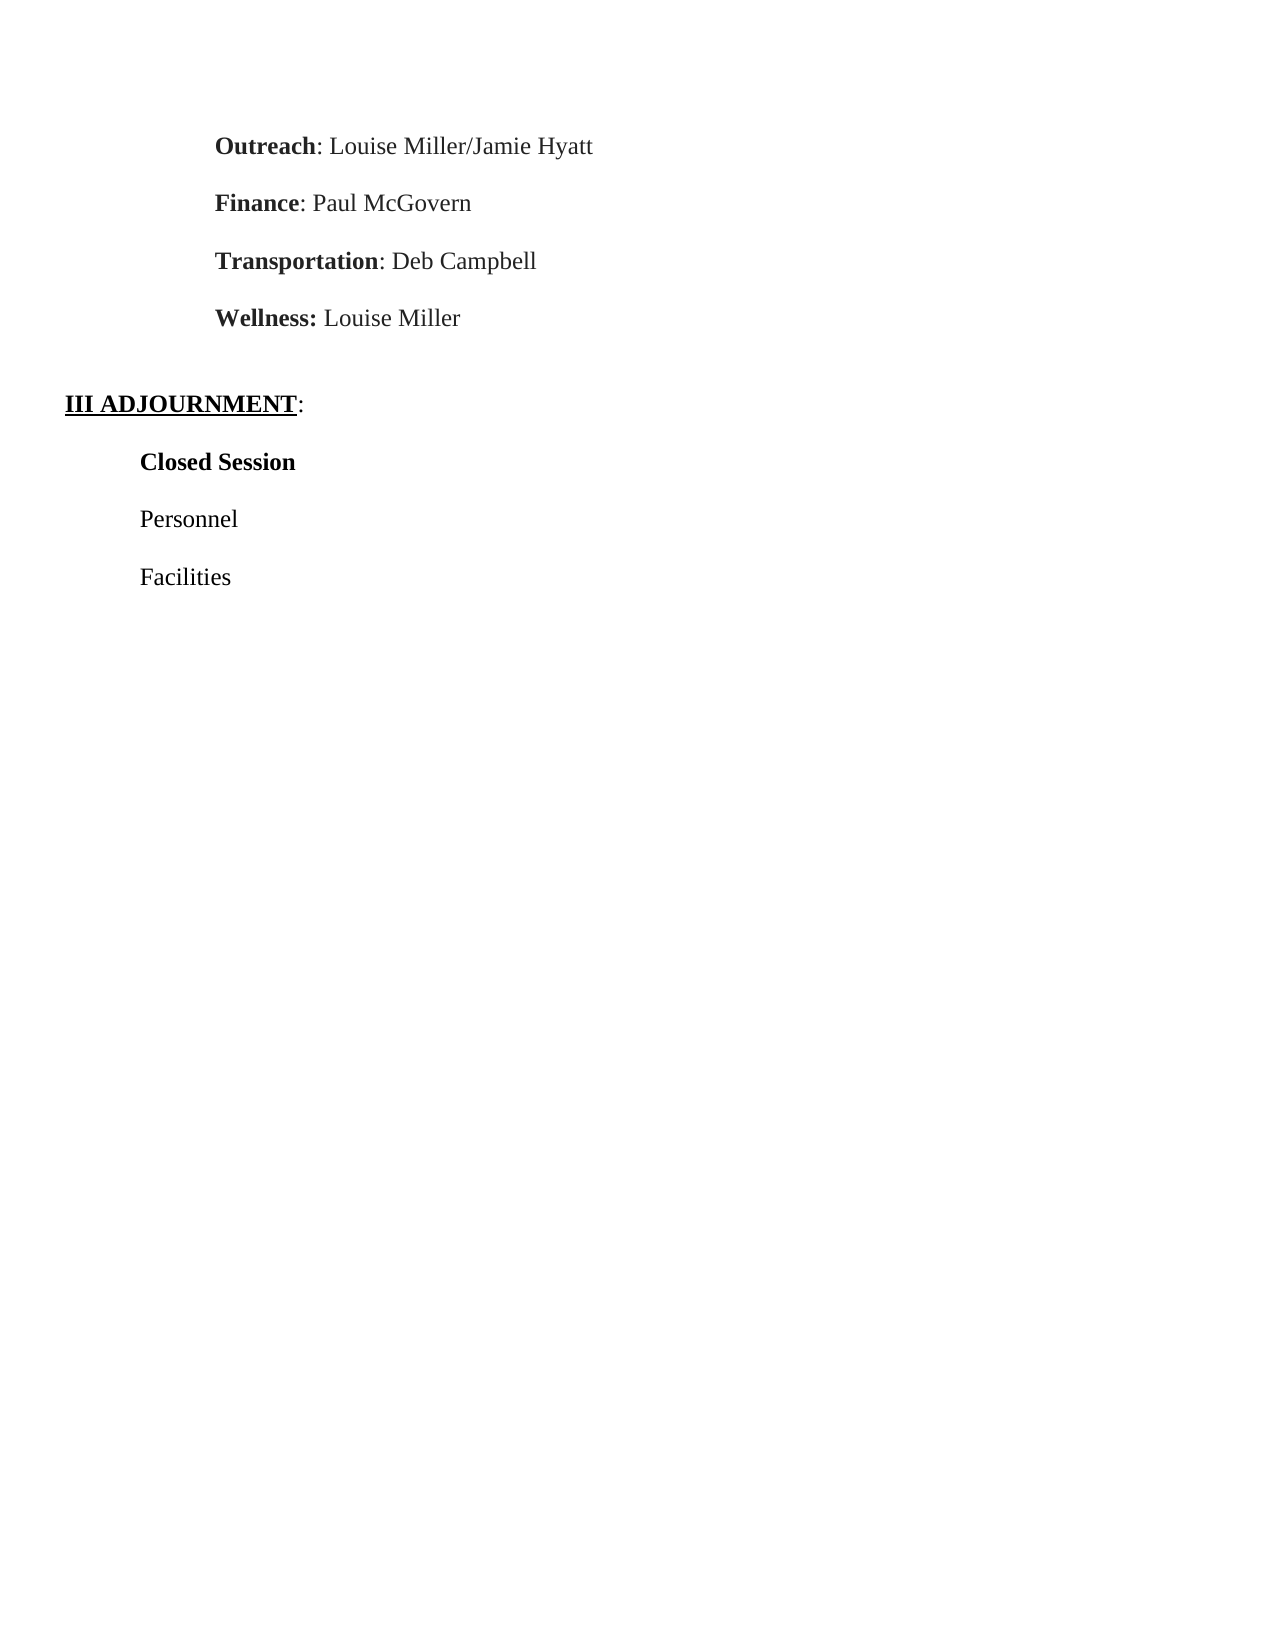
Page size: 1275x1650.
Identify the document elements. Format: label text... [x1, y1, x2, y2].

text Facilities [64, 562, 1096, 591]
text Personnel [64, 504, 1096, 533]
text III ADJOURNMENT: [64, 389, 1096, 418]
text Finance: Paul McGovern [214, 188, 1096, 217]
text Wellness: Louise Miller [139, 303, 1096, 332]
text Transportation: Deb Campbell [139, 246, 1096, 274]
text Outreach: Louise Miller/Jamie Hyatt [139, 131, 1096, 159]
text Closed Session [64, 447, 1096, 476]
